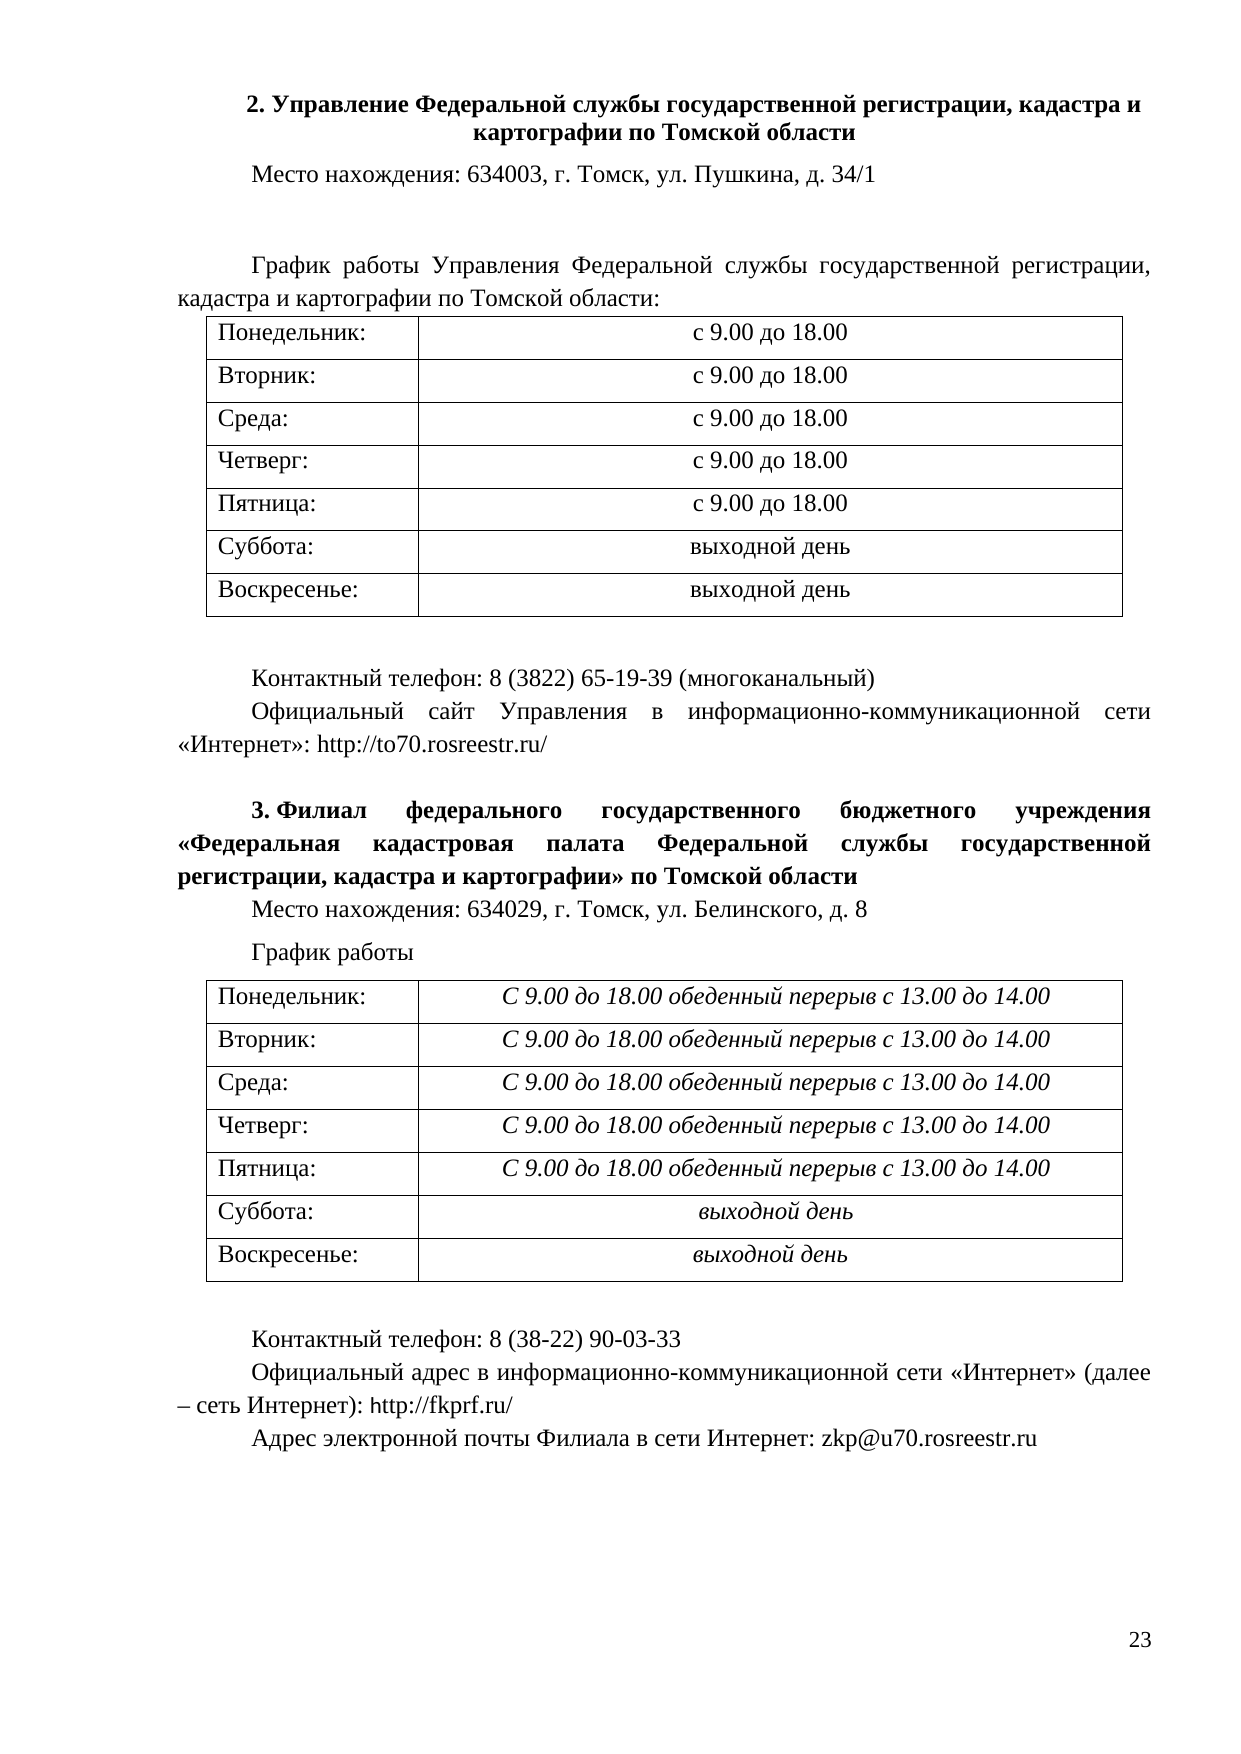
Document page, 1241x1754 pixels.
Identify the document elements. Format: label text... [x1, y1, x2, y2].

table_cell Воскресенье: [207, 574, 418, 616]
table_cell выходной день [419, 1196, 1122, 1238]
table_cell с 9.00 до 18.00 [419, 360, 1122, 402]
table_cell С 9.00 до 18.00 обеденный перерыв с 13.00 до 14.00 [419, 1067, 1122, 1109]
table_cell с 9.00 до 18.00 [419, 403, 1122, 444]
table_cell с 9.00 до 18.00 [419, 489, 1122, 530]
table_cell выходной день [419, 1239, 1122, 1281]
table_cell Вторник: [207, 360, 418, 402]
table_cell Среда: [207, 1067, 418, 1109]
text Адрес электронной почты Филиала в сети Интернет: zkp@u70.rosreestr.ru [177, 1423, 1152, 1452]
table_cell Вторник: [207, 1024, 418, 1066]
text Место нахождения: 634029, г. Томск, ул. Белинского, д. 8 [177, 894, 1152, 923]
text График работы [177, 937, 1152, 966]
text 3. Филиал федерального государственного бюджетного учреждения «Федеральная кадастровая палата Федеральной службы государственной регистрации, кадастра и картографии» по Томской области [177, 795, 1152, 889]
text Контактный телефон: 8 (38-22) 90-03-33 [177, 1324, 1152, 1353]
table_header Понедельник: [207, 981, 418, 1023]
text Место нахождения: 634003, г. Томск, ул. Пушкина, д. 34/1 [177, 159, 1152, 187]
table_cell С 9.00 до 18.00 обеденный перерыв с 13.00 до 14.00 [419, 1153, 1122, 1195]
table_header Понедельник: [207, 317, 418, 359]
table_cell С 9.00 до 18.00 обеденный перерыв с 13.00 до 14.00 [419, 1110, 1122, 1152]
table_header С 9.00 до 18.00 обеденный перерыв с 13.00 до 14.00 [419, 981, 1122, 1023]
text Официальный адрес в информационно-коммуникационной сети «Интернет» (далее – сеть Интернет): http://fkprf.ru/ [177, 1357, 1152, 1419]
table_cell Суббота: [207, 1196, 418, 1238]
text График работы Управления Федеральной службы государственной регистрации, кадастра и картографии по Томской области: [177, 250, 1152, 311]
table_cell Воскресенье: [207, 1239, 418, 1281]
table_cell Четверг: [207, 446, 418, 487]
table_cell С 9.00 до 18.00 обеденный перерыв с 13.00 до 14.00 [419, 1024, 1122, 1066]
text Официальный сайт Управления в информационно-коммуникационной сети «Интернет»: http://to70.rosreestr.ru/ [177, 696, 1152, 757]
table_header с 9.00 до 18.00 [419, 317, 1122, 359]
table_cell с 9.00 до 18.00 [419, 446, 1122, 487]
table_cell Четверг: [207, 1110, 418, 1152]
table_cell Пятница: [207, 489, 418, 530]
text 2. Управление Федеральной службы государственной регистрации, кадастра и картографии по Томской области [177, 89, 1152, 146]
table_cell Пятница: [207, 1153, 418, 1195]
table_cell выходной день [419, 531, 1122, 573]
table_cell Суббота: [207, 531, 418, 573]
table_cell выходной день [419, 574, 1122, 616]
text Контактный телефон: 8 (3822) 65-19-39 (многоканальный) [177, 663, 1152, 691]
table_cell Среда: [207, 403, 418, 444]
